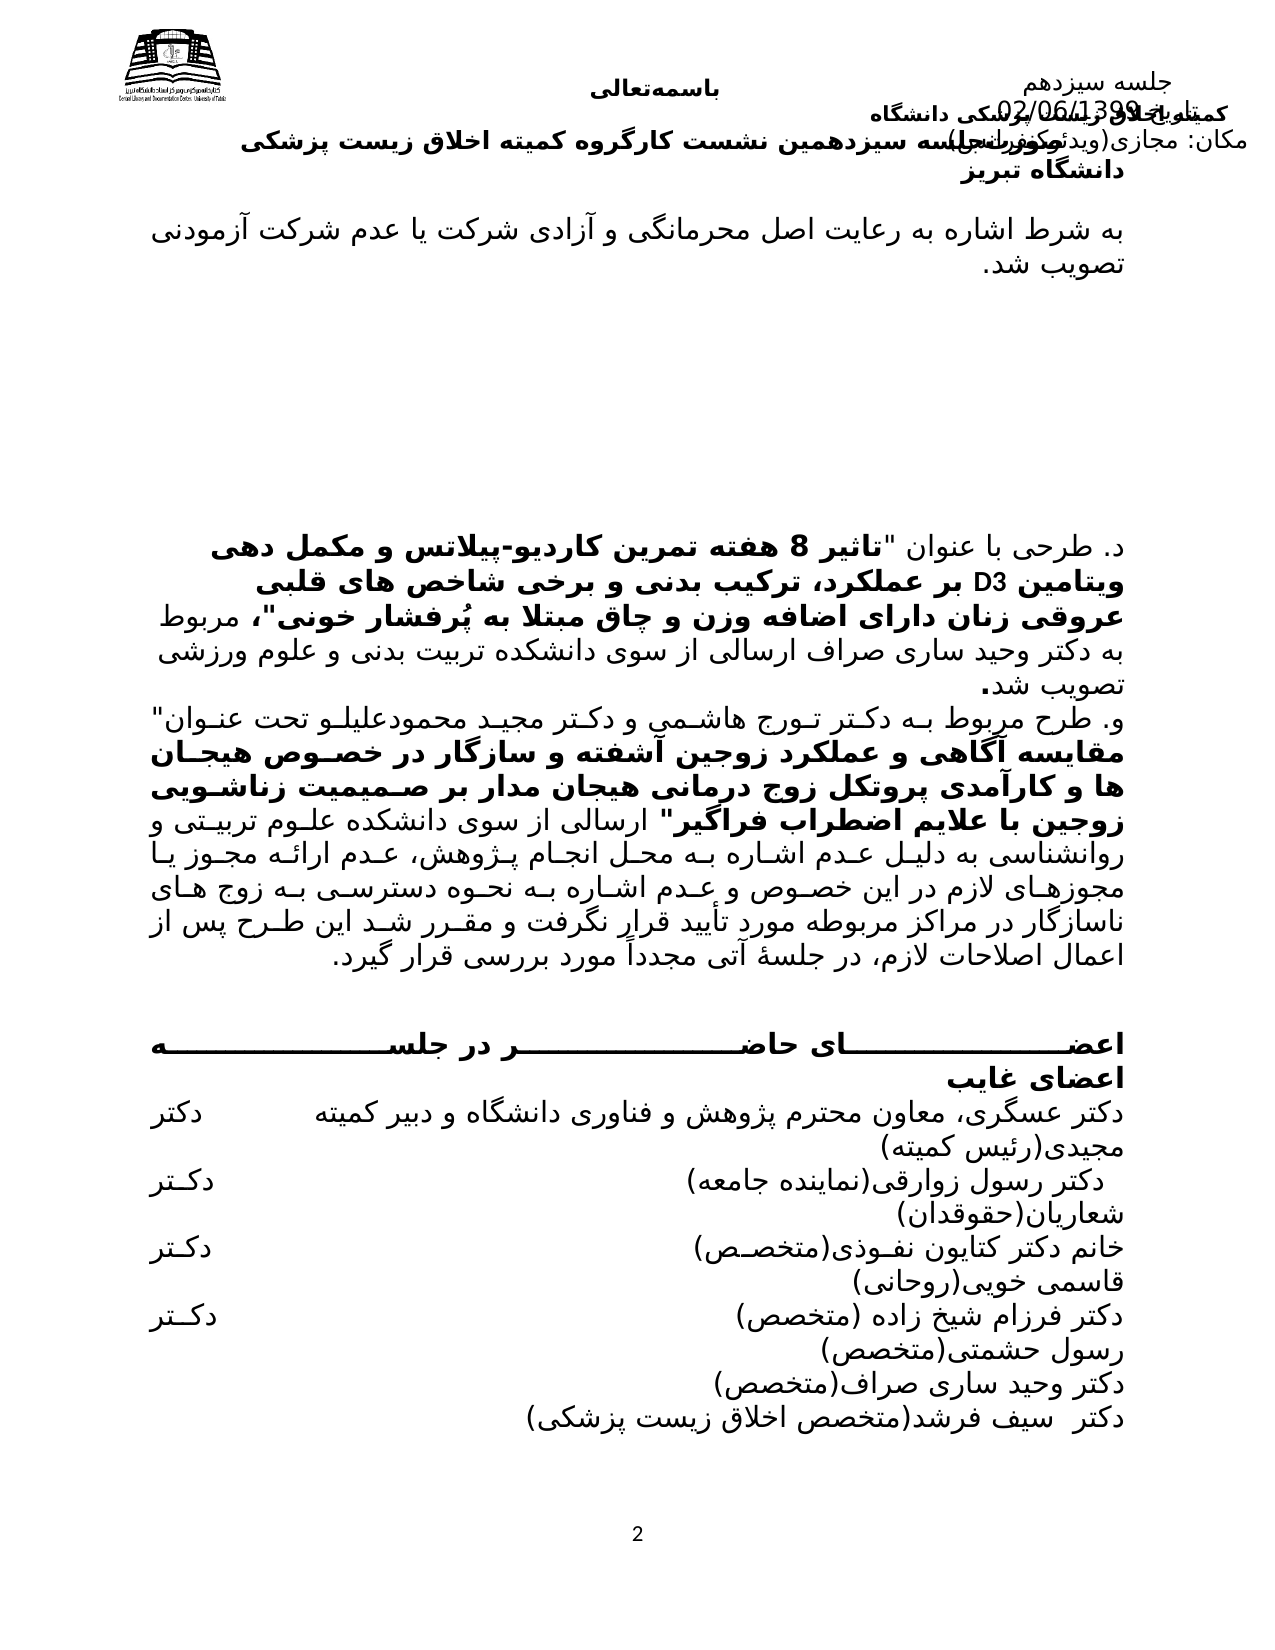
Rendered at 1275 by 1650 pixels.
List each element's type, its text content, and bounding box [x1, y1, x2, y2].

text دکتر سیف فرشد(متخصص اخلاق زیست پزشکی) [150, 1401, 1125, 1434]
picture [116, 7, 226, 110]
text و. طرح مربوط به دکتر تورج هاشمی و دکتر مجید محمودعلیلو تحت عنوان" مقایسه آگاهی و عملکرد زوجین آشفته و سازگار در خصوص هیجان ها و کارآمدی پروتکل زوج درمانی هیجان مدار بر صمیمیت زناشویی زوجین با علایم اضطراب فراگیر" ارسالی از سوی دانشکده علوم تربیتی و روانشناسی به دلیل عدم اشاره به محل انجام پژوهش، عدم ارائه مجوز یا مجوزهای لازم در این خصوص و عدم اشاره به نحوه دسترسی به زوج های ناسازگار در مراکز مربوطه مورد تأیید قرار نگرفت و مقرر شد این طرح پس از اعمال اصلاحات لازم، در جلسۀ آتی مجدداً مورد بررسی قرار گیرد. [150, 701, 1125, 973]
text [150, 212, 1125, 280]
text دکتر رسول زوارقی(نماینده جامعه) دکتر شعاریان(حقوقدان) [150, 1163, 1125, 1231]
text دکتر فرزام شیخ زاده (متخصص) دکتر رسول حشمتی(متخصص) [150, 1299, 1125, 1367]
text دکتر عسگری، معاون محترم پژوهش و فناوری دانشگاه و دبیر کمیته دکتر مجیدی(رئیس کمیته) [150, 1095, 1125, 1163]
text خانم دکتر کتایون نفوذی(متخصص) دکتر قاسمی خویی(روحانی) [150, 1231, 1125, 1299]
text اعضای حاضر در جلسه اعضای غایب [150, 1027, 1125, 1095]
text د. طرحی با عنوان "تاثیر 8 هفته تمرين کارديو-پیلاتس و مکمل دهی ويتامین D3 بر عملکرد، ترکیب بدنی و برخی شاخص های قلبی عروقی زنان دارای اضافه وزن و چاق مبتلا به پُرفشار خونی"، مربوط به دکتر وحید ساری صراف ارسالی از سوی دانشکده تربیت بدنی و علوم ورزشی تصویب شد. [150, 529, 1125, 701]
text دکتر وحید ساری صراف(متخصص) [150, 1367, 1125, 1401]
